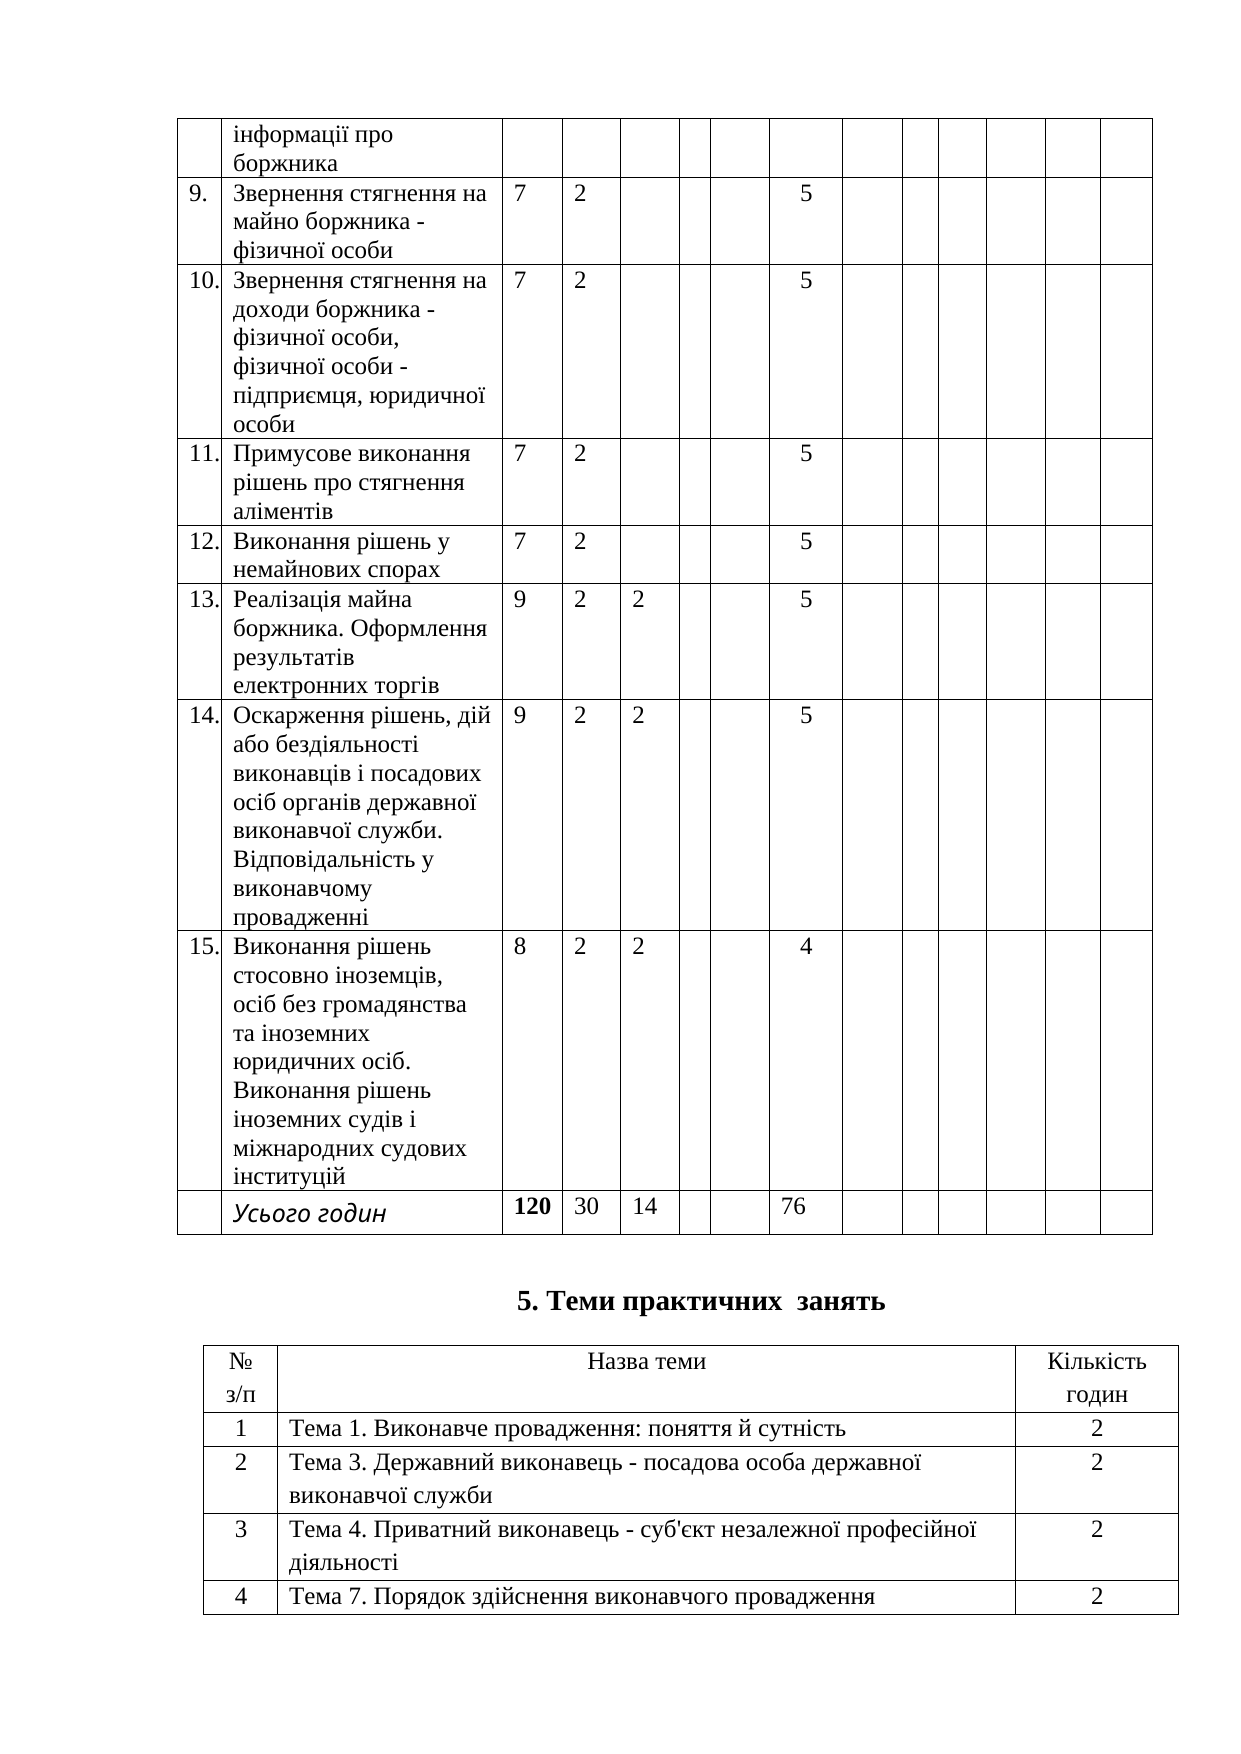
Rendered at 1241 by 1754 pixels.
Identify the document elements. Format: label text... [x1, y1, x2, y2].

table_cell [843, 931, 902, 1190]
table_cell [680, 931, 710, 1190]
table_cell Тема 4. Приватний виконавець - суб'єкт незалежної професійної діяльності [278, 1514, 1015, 1580]
table_cell [843, 700, 902, 930]
table_cell 30 [563, 1191, 620, 1234]
table_cell [1101, 439, 1152, 525]
table_cell [843, 119, 902, 177]
table_cell 2 [621, 931, 679, 1190]
table_cell 2 [1016, 1514, 1178, 1580]
table_cell [1046, 439, 1100, 525]
table_cell [987, 931, 1045, 1190]
table_cell [903, 119, 938, 177]
table_cell [621, 526, 679, 583]
table_cell [178, 439, 221, 525]
table_cell 7 [503, 178, 562, 264]
table_cell [680, 178, 710, 264]
table_cell [939, 178, 986, 264]
table_cell [843, 526, 902, 583]
table_cell 2 [1016, 1447, 1178, 1513]
table_cell [680, 119, 710, 177]
table_header Кількість годин [1016, 1346, 1178, 1412]
table_cell [843, 439, 902, 525]
table_cell [1101, 119, 1152, 177]
table_cell 5 [770, 265, 842, 437]
table_cell [178, 1191, 221, 1234]
table_cell Оскарження рішень, дій або бездіяльності виконавців і посадових осіб органів державної виконавчої служби. Відповідальність у виконавчому провадженні [222, 700, 502, 930]
table_cell 2 [204, 1447, 277, 1513]
table_cell 9 [503, 584, 562, 699]
table_cell [178, 584, 221, 699]
table_cell 120 [503, 1191, 562, 1234]
table_cell [680, 439, 710, 525]
table_cell [680, 265, 710, 437]
table_cell 7 [503, 526, 562, 583]
table_cell Тема 7. Порядок здійснення виконавчого провадження [278, 1581, 1015, 1614]
table_cell [711, 119, 769, 177]
table_cell 4 [770, 931, 842, 1190]
table_cell [939, 119, 986, 177]
table_cell 5 [770, 178, 842, 264]
table_cell 2 [621, 584, 679, 699]
table_cell 2 [621, 700, 679, 930]
table_cell Звернення стягнення на майно боржника - фізичної особи [222, 178, 502, 264]
table_cell [903, 265, 938, 437]
table_cell [711, 526, 769, 583]
table_cell Виконання рішень стосовно іноземців, осіб без громадянства та іноземних юридичних осіб. Виконання рішень іноземних судів i міжнародних судових інституцій [222, 931, 502, 1190]
table_cell [939, 584, 986, 699]
table_cell [903, 526, 938, 583]
table_cell [178, 178, 221, 264]
table_cell 2 [563, 178, 620, 264]
table_cell [1046, 584, 1100, 699]
table_cell [1101, 178, 1152, 264]
table_cell [621, 119, 679, 177]
table_cell [843, 584, 902, 699]
table_cell 2 [563, 584, 620, 699]
table_cell 2 [563, 265, 620, 437]
table_cell [711, 178, 769, 264]
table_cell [222, 119, 502, 177]
table_cell 4 [204, 1581, 277, 1614]
table_cell [680, 526, 710, 583]
table_cell [903, 584, 938, 699]
table_cell [1101, 700, 1152, 930]
table_cell [843, 265, 902, 437]
table_cell [987, 1191, 1045, 1234]
table_cell Тема 3. Державний виконавець - посадова особа державної виконавчої служби [278, 1447, 1015, 1513]
table_cell [987, 265, 1045, 437]
table_cell 2 [563, 119, 620, 177]
table_cell 7 [503, 439, 562, 525]
table_cell Виконання рішень у немайнових спорах [222, 526, 502, 583]
table_cell 5 [770, 584, 842, 699]
table_cell [711, 584, 769, 699]
table_cell 5 [770, 700, 842, 930]
table_cell [843, 1191, 902, 1234]
table_cell 2 [563, 439, 620, 525]
table_cell [178, 265, 221, 437]
table_cell [1046, 265, 1100, 437]
table_cell [987, 178, 1045, 264]
table_cell [1101, 526, 1152, 583]
table_cell [1046, 178, 1100, 264]
table_cell [987, 700, 1045, 930]
table_cell [621, 178, 679, 264]
table_cell [987, 584, 1045, 699]
table_cell [939, 700, 986, 930]
table_cell 76 [770, 1191, 842, 1234]
table_cell [903, 1191, 938, 1234]
table_cell 7 [503, 265, 562, 437]
table_cell [939, 1191, 986, 1234]
table_cell [1101, 931, 1152, 1190]
table_cell [178, 931, 221, 1190]
text 5. Теми практичних занять [177, 1283, 1152, 1316]
table_cell Усього годин [222, 1191, 502, 1234]
table_cell [1046, 526, 1100, 583]
table_cell Примусове виконання рішень про стягнення аліментів [222, 439, 502, 525]
table_cell [1046, 1191, 1100, 1234]
table_cell Реалізація майна боржника. Оформлення результатів електронних торгів [222, 584, 502, 699]
table_cell [987, 119, 1045, 177]
table_cell 2 [563, 700, 620, 930]
table_cell 9 [503, 700, 562, 930]
table_cell [1101, 265, 1152, 437]
table_cell 7 [770, 119, 842, 177]
table_header Назва теми [278, 1346, 1015, 1412]
table_cell [680, 584, 710, 699]
table_cell [939, 439, 986, 525]
table_cell [178, 119, 221, 177]
table_cell [621, 439, 679, 525]
table_cell 5 [770, 526, 842, 583]
table_cell 2 [1016, 1413, 1178, 1446]
table_cell 2 [1016, 1581, 1178, 1614]
table_cell [987, 439, 1045, 525]
table_cell [711, 439, 769, 525]
table_cell [903, 700, 938, 930]
table_cell [939, 265, 986, 437]
table_cell [1046, 931, 1100, 1190]
table_cell [939, 526, 986, 583]
table_cell [711, 931, 769, 1190]
table_cell [939, 931, 986, 1190]
table_cell 2 [563, 931, 620, 1190]
table_cell [1101, 584, 1152, 699]
table_cell 3 [204, 1514, 277, 1580]
table_cell 5 [770, 439, 842, 525]
table_cell [987, 526, 1045, 583]
table_cell Тема 1. Виконавче провадження: поняття й сутність [278, 1413, 1015, 1446]
table_cell [680, 700, 710, 930]
table_header № з/п [204, 1346, 277, 1412]
table_cell 9 [503, 119, 562, 177]
table_cell [903, 178, 938, 264]
table_cell Звернення стягнення на доходи боржника - фізичної особи, фізичної особи - підприємця, юридичної особи [222, 265, 502, 437]
table_cell [1101, 1191, 1152, 1234]
table_cell 2 [563, 526, 620, 583]
table_cell 1 [204, 1413, 277, 1446]
table_cell [711, 265, 769, 437]
table_cell [711, 700, 769, 930]
table_cell [1046, 119, 1100, 177]
table_cell [711, 1191, 769, 1234]
table_cell [621, 265, 679, 437]
table_cell [843, 178, 902, 264]
table_cell 14 [621, 1191, 679, 1234]
table_cell [680, 1191, 710, 1234]
table_cell [903, 931, 938, 1190]
table_cell 8 [503, 931, 562, 1190]
table_cell [1046, 700, 1100, 930]
table_cell [178, 700, 221, 930]
table_cell [903, 439, 938, 525]
table_cell [178, 526, 221, 583]
